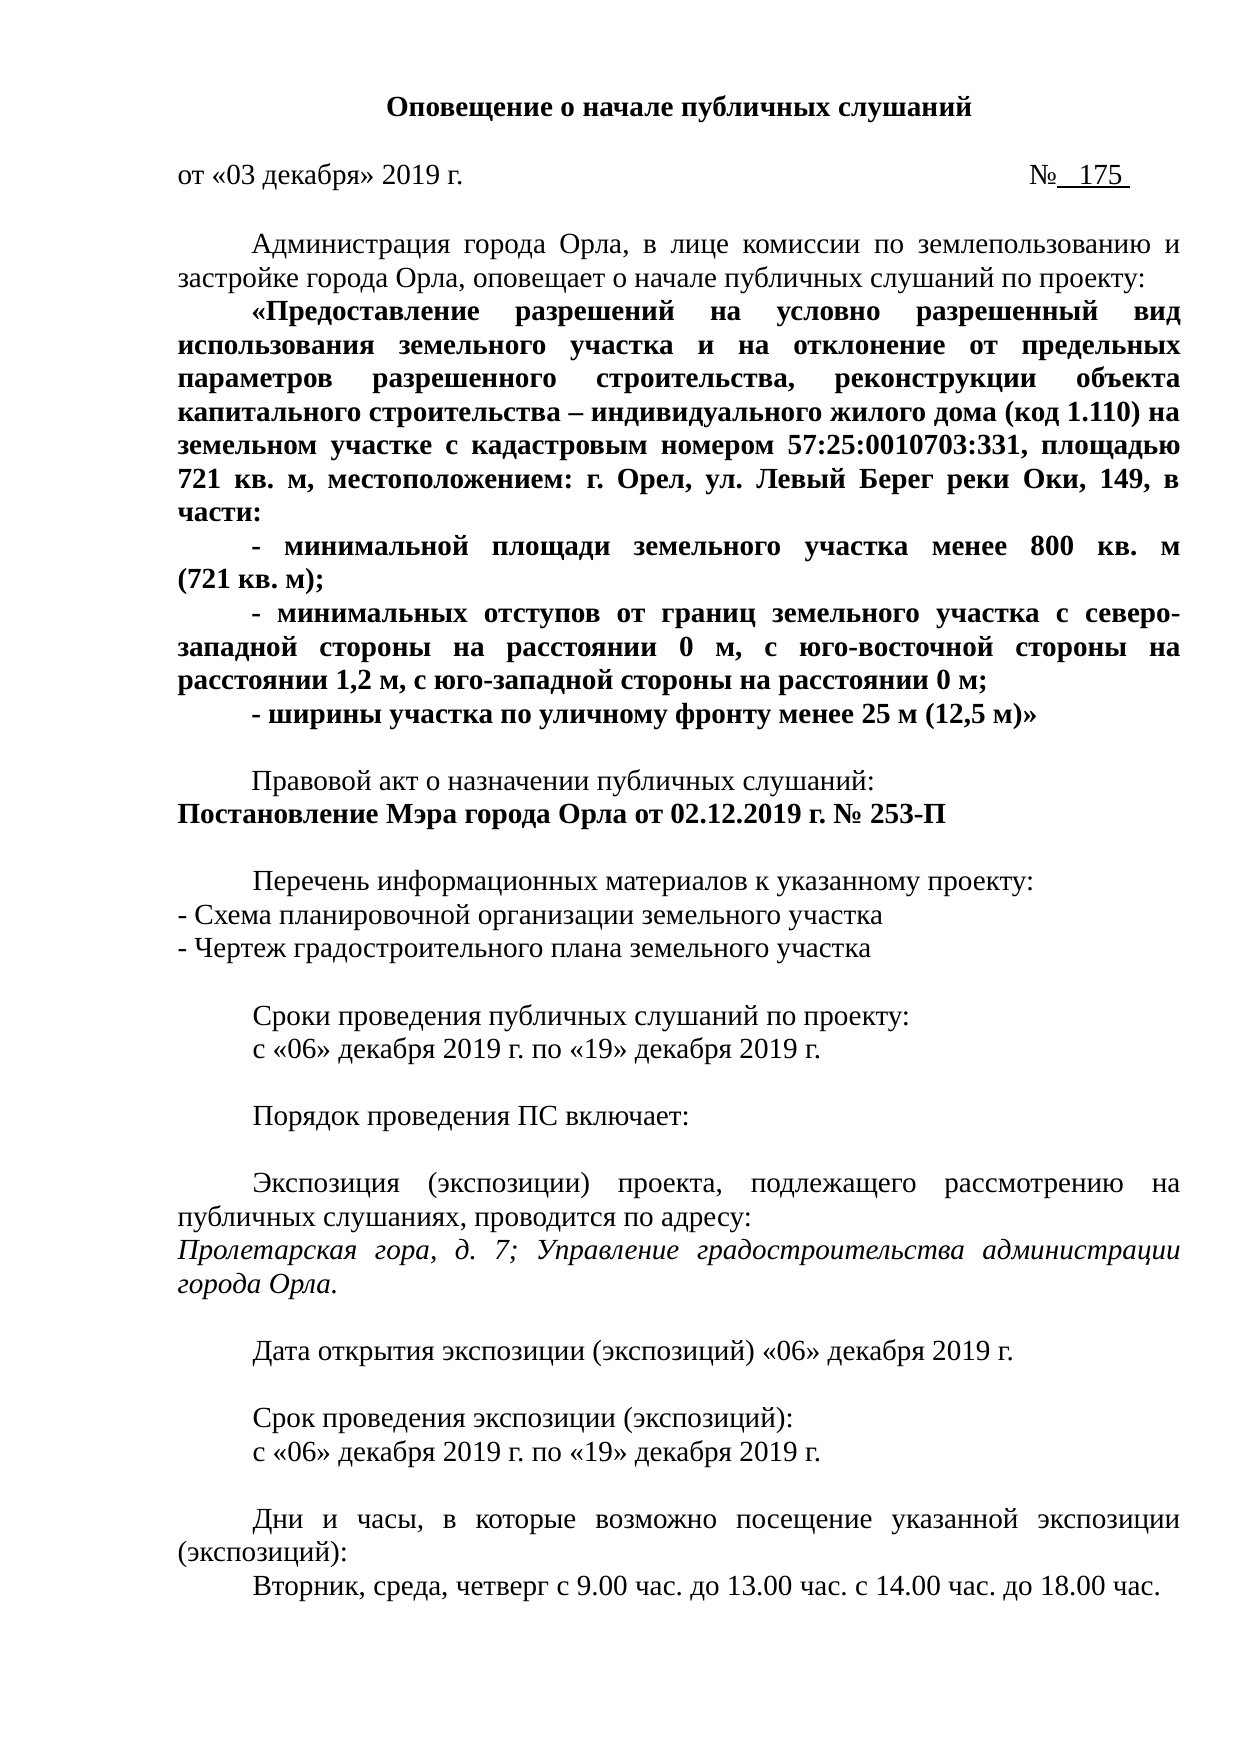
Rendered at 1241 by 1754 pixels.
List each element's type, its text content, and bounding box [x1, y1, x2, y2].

text Срок проведения экспозиции (экспозиций): [177, 1400, 1181, 1434]
text с «06» декабря 2019 г. по «19» декабря 2019 г. [177, 1434, 1181, 1467]
text Оповещение о начале публичных слушаний [177, 89, 1181, 122]
text Сроки проведения публичных слушаний по проекту: [177, 998, 1181, 1031]
text Экспозиция (экспозиции) проекта, подлежащего рассмотрению на публичных слушаниях, проводится по адресу: [177, 1165, 1181, 1232]
text Вторник, среда, четверг с 9.00 час. до 13.00 час. с 14.00 час. до 18.00 час. [177, 1568, 1181, 1601]
text Перечень информационных материалов к указанному проекту: [177, 863, 1181, 897]
text Порядок проведения ПС включает: [177, 1098, 1181, 1132]
text «Предоставление разрешений на условно разрешенный вид использования земельного участка и на отклонение от предельных параметров разрешенного строительства, реконструкции объекта капитального строительства – индивидуального жилого дома (код 1.110) на земельном участке с кадастровым номером 57:25:0010703:331, площадью 721 кв. м, местоположением: г. Орел, ул. Левый Берег реки Оки, 149, в части: [177, 293, 1181, 528]
text - ширины участка по уличному фронту менее 25 м (12,5 м)» [177, 696, 1181, 729]
list - минимальных отступов от границ земельного участка с северо-западной стороны на расстоянии 0 м, с юго-восточной стороны на расстоянии 1,2 м, с юго-западной стороны на расстоянии 0 м; [177, 595, 1181, 696]
text - Чертеж градостроительного плана земельного участка [177, 931, 1181, 964]
text Постановление Мэра города Орла от 02.12.2019 г. № 253-П [177, 796, 1181, 830]
text Дата открытия экспозиции (экспозиций) «06» декабря 2019 г. [177, 1333, 1181, 1367]
text - Схема планировочной организации земельного участка [177, 897, 1181, 931]
text от «03 декабря» 2019 г. № 175 [177, 157, 1181, 191]
text с «06» декабря 2019 г. по «19» декабря 2019 г. [177, 1031, 1181, 1065]
text Правовой акт о назначении публичных слушаний: [177, 763, 1181, 796]
text Дни и часы, в которые возможно посещение указанной экспозиции (экспозиций): [177, 1501, 1181, 1568]
text Пролетарская гора, д. 7; Управление градостроительства администрации города Орла. [177, 1232, 1181, 1299]
text Администрация города Орла, в лице комиссии по землепользованию и застройке города Орла, оповещает о начале публичных слушаний по проекту: [177, 226, 1181, 293]
list - минимальной площади земельного участка менее 800 кв. м (721 кв. м); [177, 528, 1181, 595]
